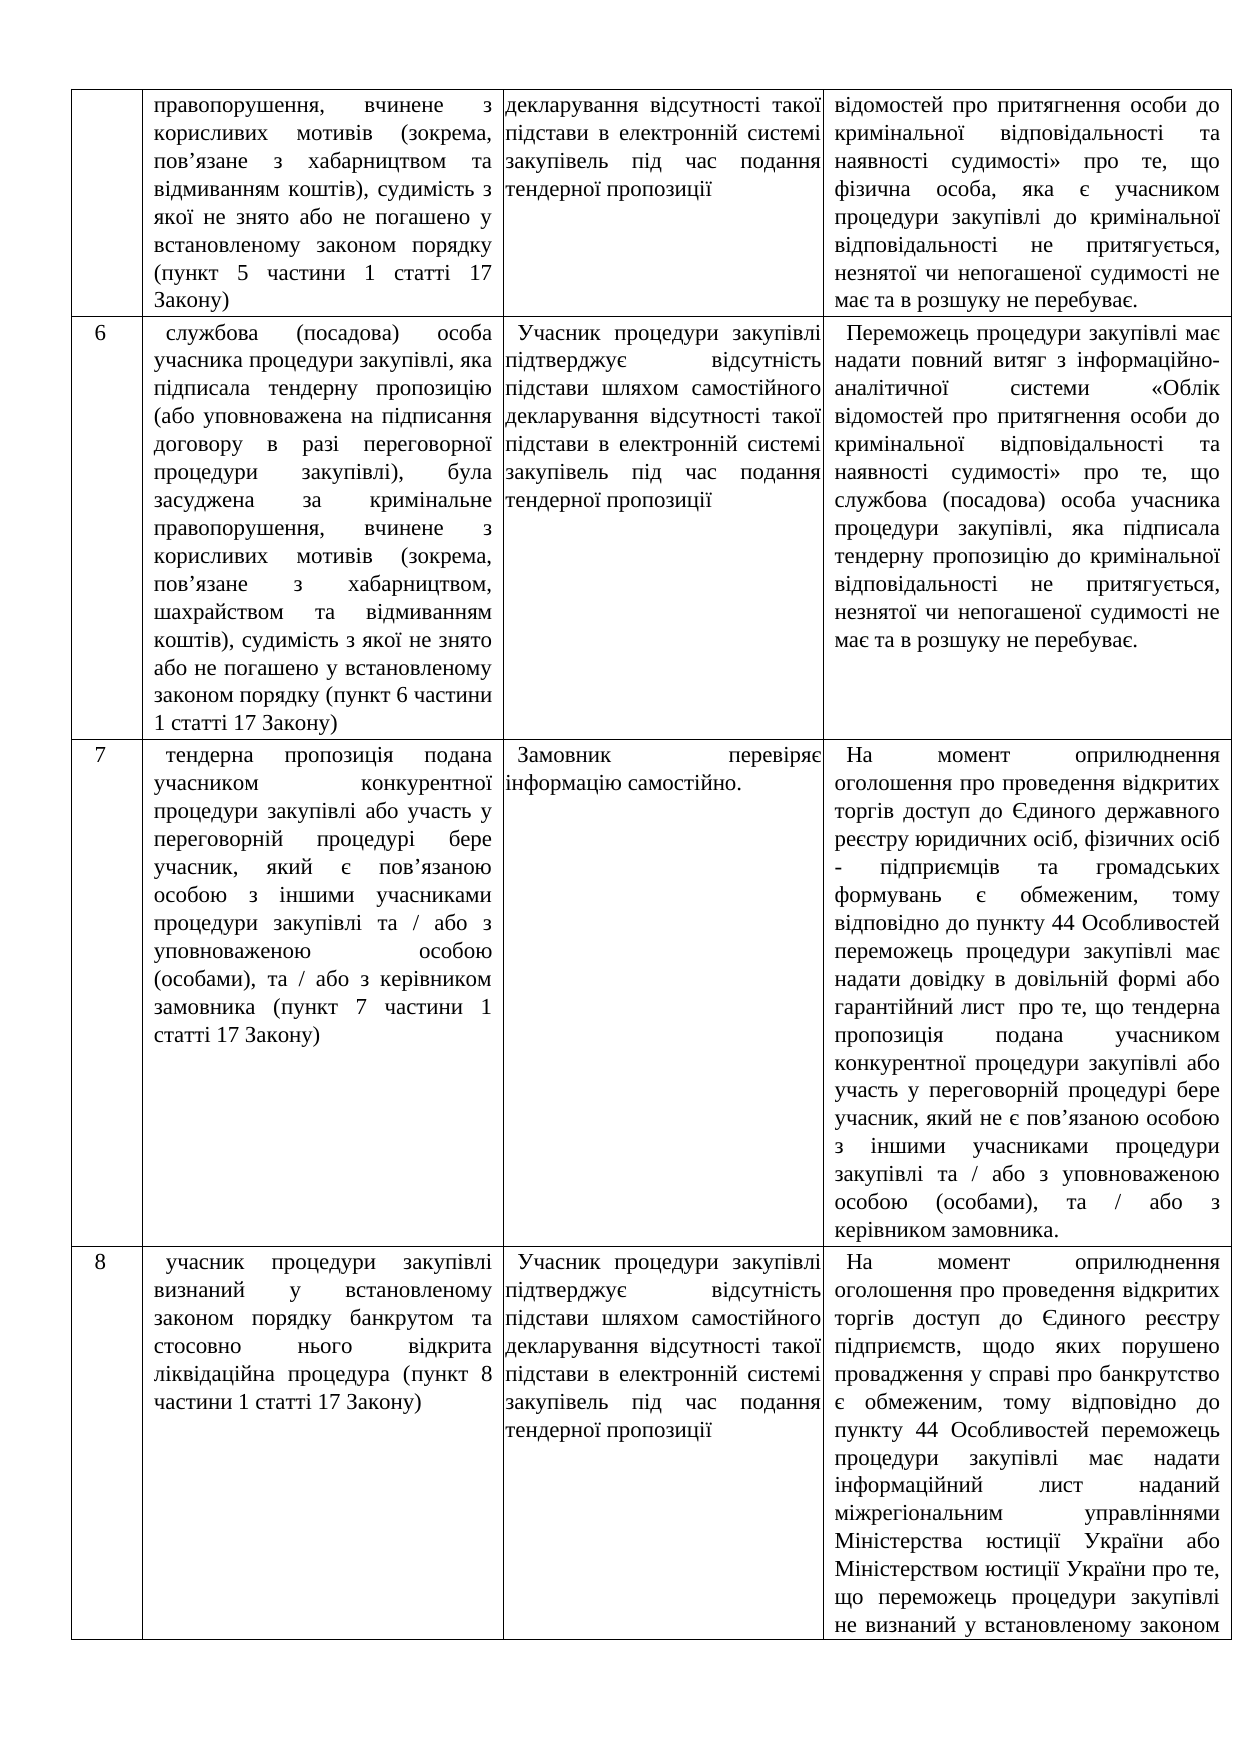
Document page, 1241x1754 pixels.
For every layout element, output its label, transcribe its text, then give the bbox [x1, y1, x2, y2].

table_cell 8 [72, 1247, 142, 1639]
table_cell тендерна пропозиція подана учасником конкурентної процедури закупівлі або участь у переговорній процедурі бере учасник, який є пов’язаною особою з іншими учасниками процедури закупівлі та / або з уповноваженою особою (особами), та / або з керівником замовника (пункт 7 частини 1 статті 17 Закону) [143, 740, 503, 1246]
table_cell Переможець процедури закупівлі має надати повний витяг з інформаційно-аналітичної системи «Облік відомостей про притягнення особи до кримінальної відповідальності та наявності судимості» про те, що службова (посадова) особа учасника процедури закупівлі, яка підписала тендерну пропозицію до кримінальної відповідальності не притягується, незнятої чи непогашеної судимості не має та в розшуку не перебуває. [824, 317, 1231, 739]
table_cell службова (посадова) особа учасника процедури закупівлі, яка підписала тендерну пропозицію (або уповноважена на підписання договору в разі переговорної процедури закупівлі), була засуджена за кримінальне правопорушення, вчинене з корисливих мотивів (зокрема, пов’язане з хабарництвом, шахрайством та відмиванням коштів), судимість з якої не знято або не погашено у встановленому законом порядку (пункт 6 частини 1 статті 17 Закону) [143, 317, 503, 739]
table_cell 5 [72, 90, 142, 316]
table_cell На момент оприлюднення оголошення про проведення відкритих торгів доступ до Єдиного державного реєстру юридичних осіб, фізичних осіб - підприємців та громадських формувань є обмеженим, тому відповідно до пункту 44 Особливостей переможець процедури закупівлі має надати довідку в довільній формі або гарантійний лист про те, що тендерна пропозиція подана учасником конкурентної процедури закупівлі або участь у переговорній процедурі бере учасник, який не є пов’язаною особою з іншими учасниками процедури закупівлі та / або з уповноваженою особою (особами), та / або з керівником замовника. [824, 740, 1231, 1246]
table_cell 7 [72, 740, 142, 1246]
table_cell 6 [72, 317, 142, 739]
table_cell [504, 1247, 823, 1639]
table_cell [824, 1247, 1231, 1639]
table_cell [143, 90, 503, 316]
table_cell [504, 90, 823, 316]
table_cell Замовник перевіряє інформацію самостійно. [504, 740, 823, 1246]
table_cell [143, 1247, 503, 1639]
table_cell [824, 90, 1231, 316]
